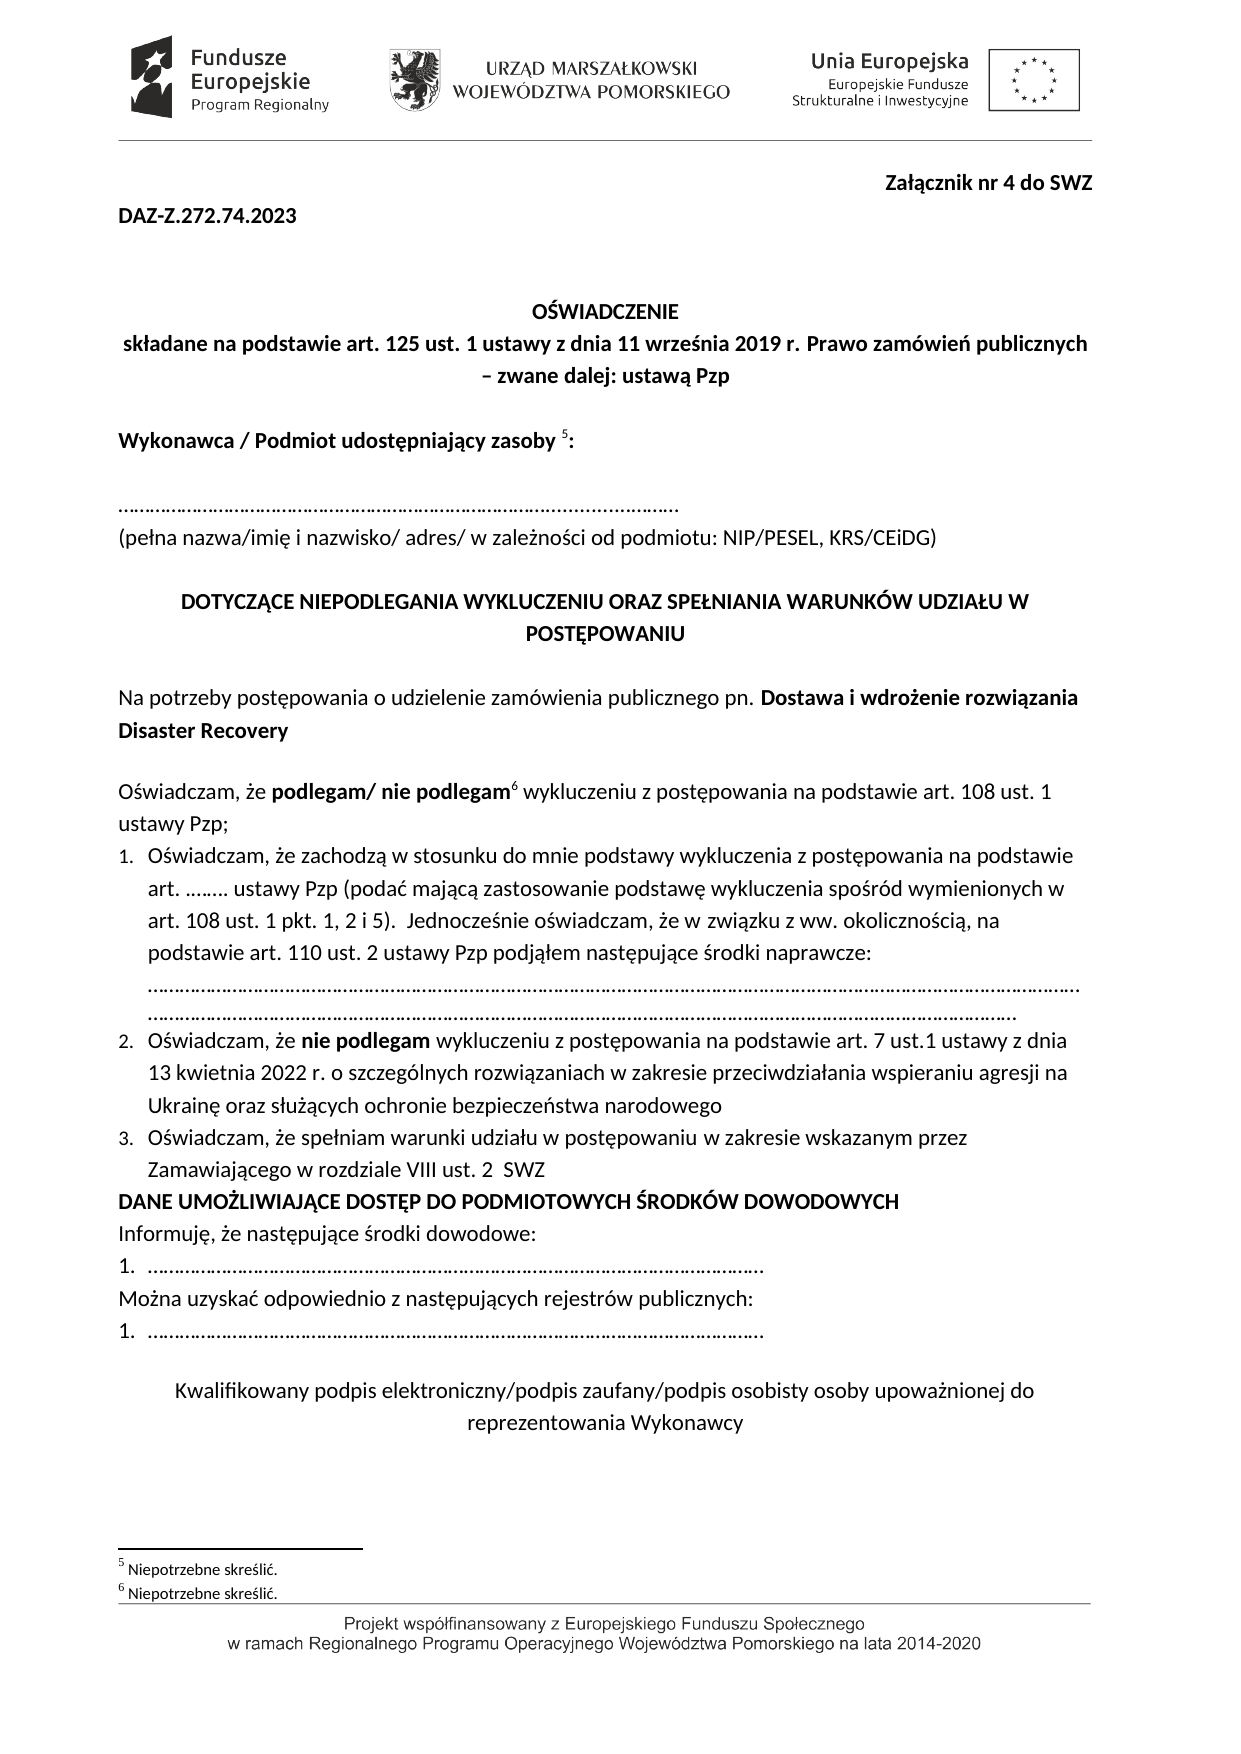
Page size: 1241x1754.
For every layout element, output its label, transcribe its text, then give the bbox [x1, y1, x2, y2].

list ……………………………………………………………………………………………………… [118, 1316, 1092, 1344]
list Oświadczam, że spełniam warunki udziału w postępowaniu w zakresie wskazanym przez Zamawiającego w rozdziale VIII ust. 2 SWZ [118, 1123, 1092, 1183]
text ……………………………………………………………………………………………………………………………………………………………………………………………………………………………………………………………………………………………………………… [148, 970, 1092, 1026]
list Oświadczam, że nie podlegam wykluczeniu z postępowania na podstawie art. 7 ust.1 ustawy z dnia 13 kwietnia 2022 r. o szczególnych rozwiązaniach w zakresie przeciwdziałania wspieraniu agresji na Ukrainę oraz służących ochronie bezpieczeństwa narodowego [118, 1026, 1092, 1119]
text składane na podstawie art. 125 ust. 1 ustawy z dnia 11 września 2019 r. Prawo zamówień publicznych – zwane dalej: ustawą Pzp [118, 329, 1092, 390]
text Można uzyskać odpowiednio z następujących rejestrów publicznych: [118, 1284, 1092, 1312]
text DOTYCZĄCE NIEPODLEGANIA WYKLUCZENIU ORAZ SPEŁNIANIA WARUNKÓW UDZIAŁU W POSTĘPOWANIU [118, 587, 1092, 647]
picture [118, 35, 1093, 141]
text Na potrzeby postępowania o udzielenie zamówienia publicznego pn. Dostawa i wdrożenie rozwiązania Disaster Recovery [118, 683, 1092, 744]
text (pełna nazwa/imię i nazwisko/ adres/ w zależności od podmiotu: NIP/PESEL, KRS/CEiDG) [118, 523, 1092, 551]
text Kwalifikowany podpis elektroniczny/podpis zaufany/podpis osobisty osoby upoważnionej do reprezentowania Wykonawcy [118, 1376, 1092, 1436]
text Informuję, że następujące środki dowodowe: [118, 1219, 1092, 1247]
list Oświadczam, że zachodzą w stosunku do mnie podstawy wykluczenia z postępowania na podstawie art. .……. ustawy Pzp (podać mającą zastosowanie podstawę wykluczenia spośród wymienionych w art. 108 ust. 1 pkt. 1, 2 i 5). Jednocześnie oświadczam, że w związku z ww. okolicznością, na podstawie art. 110 ust. 2 ustawy Pzp podjąłem następujące środki naprawcze: [118, 842, 1092, 966]
text Oświadczam, że podlegam/ nie podlegam wykluczeniu z postępowania na podstawie art. 108 ust. 1 ustawy Pzp; [118, 777, 1092, 837]
text DAZ-Z.272.74.2023 [118, 201, 1092, 229]
text OŚWIADCZENIE [118, 297, 1092, 325]
text Załącznik nr 4 do SWZ [118, 168, 1092, 197]
text DANE UMOŻLIWIAJĄCE DOSTĘP DO PODMIOTOWYCH ŚRODKÓW DOWODOWYCH [118, 1187, 1092, 1215]
list ……………………………………………………………………………………………………… [118, 1252, 1092, 1280]
text ………………………………………………………………………...............……… [118, 490, 1092, 518]
picture [118, 1603, 1091, 1653]
text Wykonawca / Podmiot udostępniający zasoby : [118, 426, 1092, 454]
